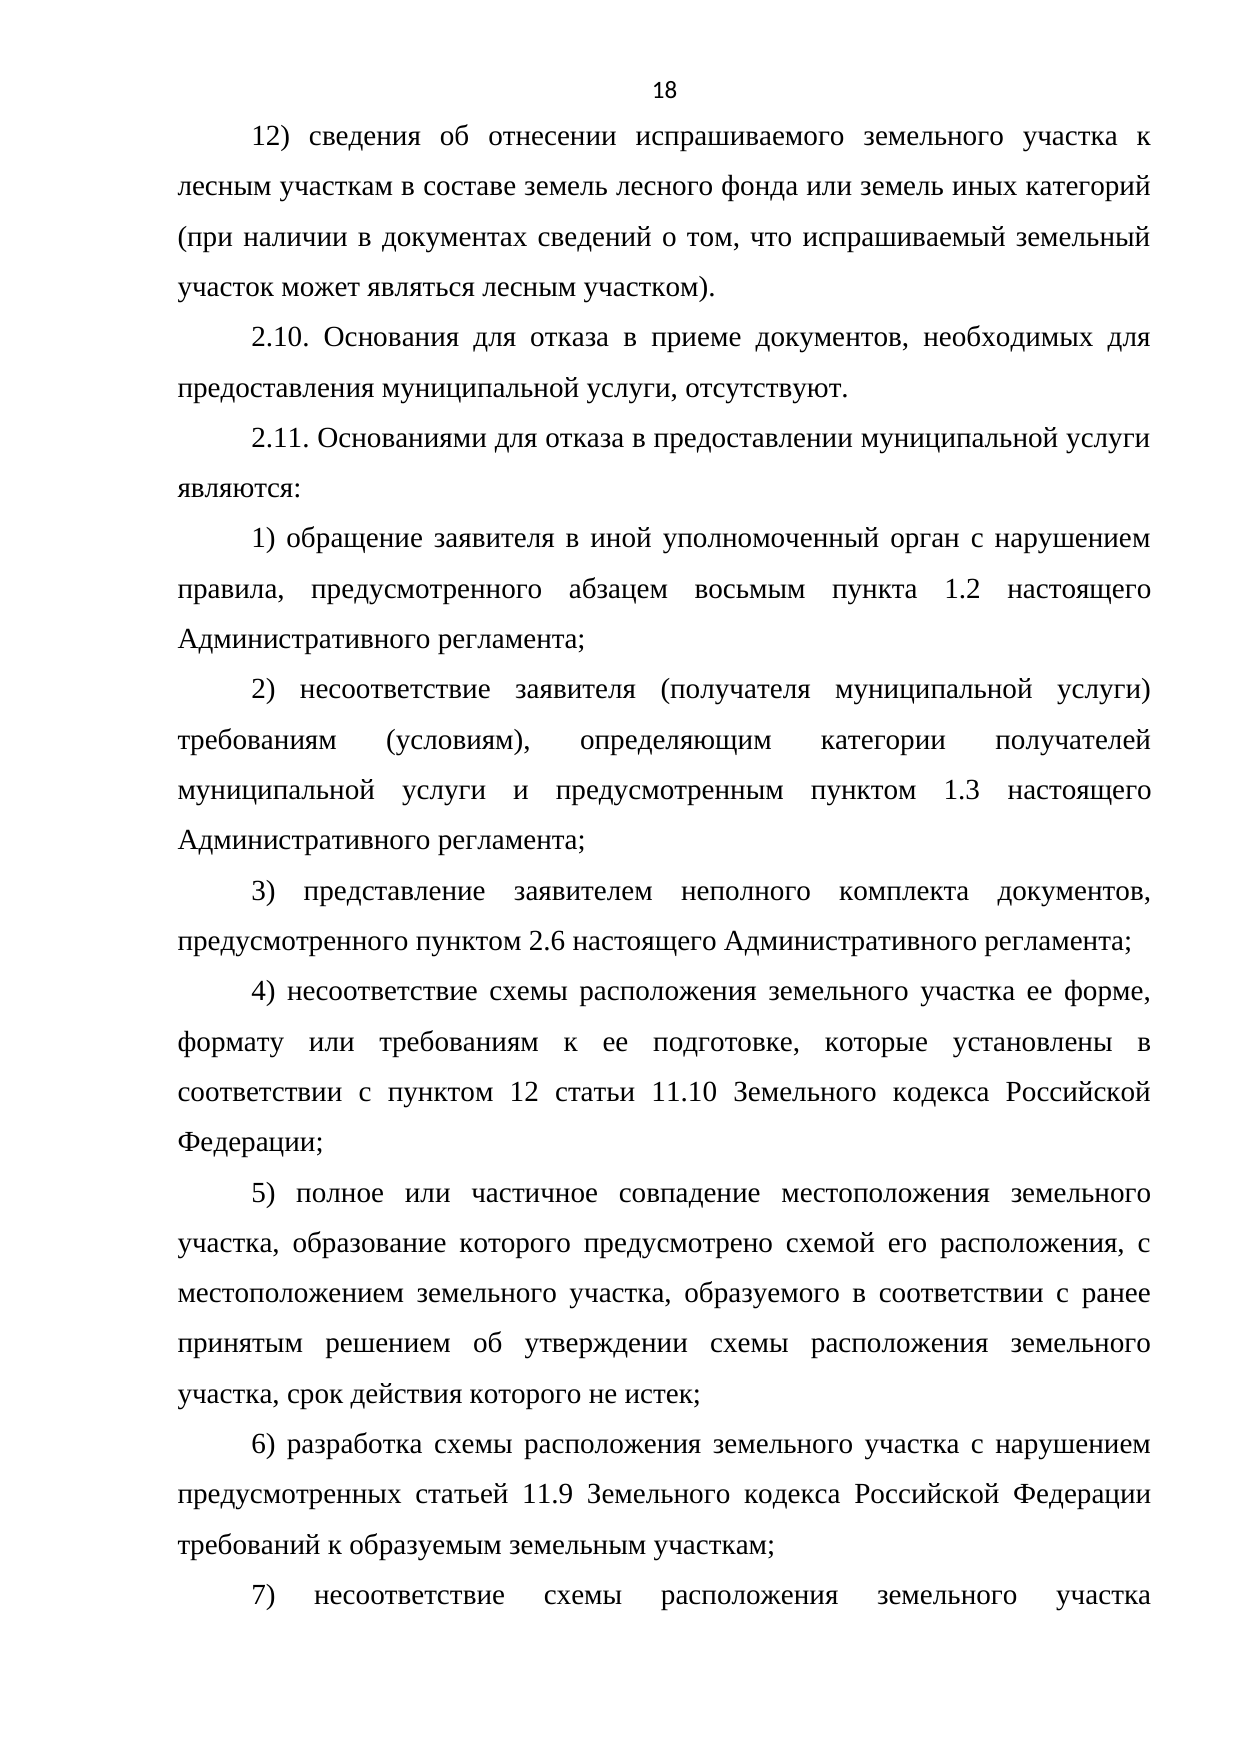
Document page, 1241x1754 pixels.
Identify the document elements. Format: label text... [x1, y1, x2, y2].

text 6) разработка схемы расположения земельного участка с нарушением предусмотренных статьей 11.9 Земельного кодекса Российской Федерации требований к образуемым земельным участкам; [177, 1426, 1152, 1560]
text 2) несоответствие заявителя (получателя муниципальной услуги) требованиям (условиям), определяющим категории получателей муниципальной услуги и предусмотренным пунктом 1.3 настоящего Административного регламента; [177, 672, 1152, 856]
text 5) полное или частичное совпадение местоположения земельного участка, образование которого предусмотрено схемой его расположения, с местоположением земельного участка, образуемого в соответствии с ранее принятым решением об утверждении схемы расположения земельного участка, срок действия которого не истек; [177, 1175, 1152, 1409]
text 2.11. Основаниями для отказа в предоставлении муниципальной услуги являются: [177, 420, 1152, 504]
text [177, 1577, 1152, 1611]
text 2.10. Основания для отказа в приеме документов, необходимых для предоставления муниципальной услуги, отсутствуют. [177, 319, 1152, 403]
text 12) сведения об отнесении испрашиваемого земельного участка к лесным участкам в составе земель лесного фонда или земель иных категорий (при наличии в документах сведений о том, что испрашиваемый земельный участок может являться лесным участком). [177, 118, 1152, 303]
text 4) несоответствие схемы расположения земельного участка ее форме, формату или требованиям к ее подготовке, которые установлены в соответствии с пунктом 12 статьи 11.10 Земельного кодекса Российской Федерации; [177, 973, 1152, 1158]
text 3) представление заявителем неполного комплекта документов, предусмотренного пунктом 2.6 настоящего Административного регламента; [177, 873, 1152, 957]
text 1) обращение заявителя в иной уполномоченный орган с нарушением правила, предусмотренного абзацем восьмым пункта 1.2 настоящего Административного регламента; [177, 521, 1152, 655]
